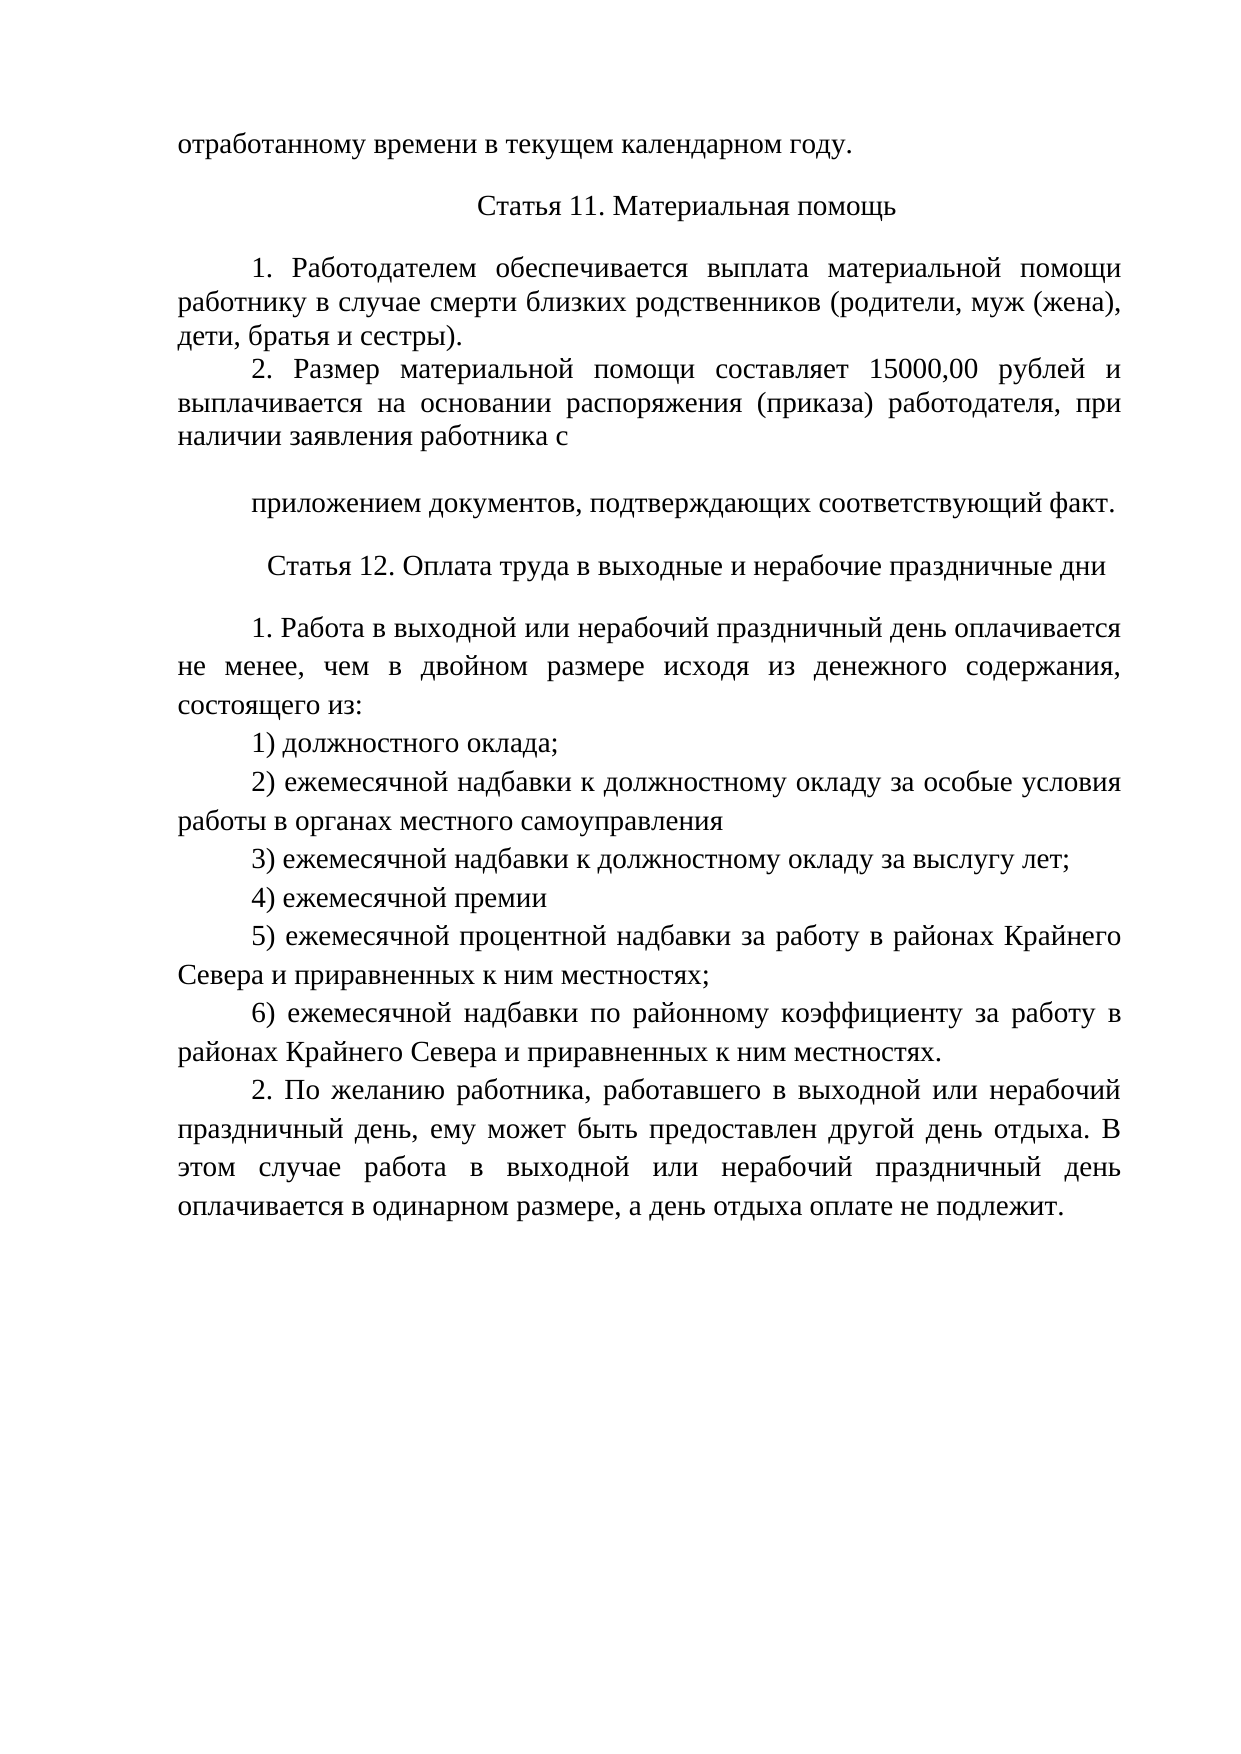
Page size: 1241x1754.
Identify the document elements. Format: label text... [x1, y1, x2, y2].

text 4) ежемесячной премии [177, 880, 1122, 913]
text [177, 126, 1122, 159]
text 1. Работа в выходной или нерабочий праздничный день оплачивается не менее, чем в двойном размере исходя из денежного содержания, состоящего из: [177, 610, 1122, 721]
text Статья 12. Оплата труда в выходные и нерабочие праздничные дни [177, 548, 1122, 581]
text 2. По желанию работника, работавшего в выходной или нерабочий праздничный день, ему может быть предоставлен другой день отдыха. В этом случае работа в выходной или нерабочий праздничный день оплачивается в одинарном размере, а день отдыха оплате не подлежит. [177, 1072, 1122, 1222]
text 2. Размер материальной помощи составляет 15000,00 рублей и выплачивается на основании распоряжения (приказа) работодателя, при наличии заявления работника с [177, 351, 1122, 452]
text 6) ежемесячной надбавки по районному коэффициенту за работу в районах Крайнего Севера и приравненных к ним местностях. [177, 995, 1122, 1067]
text Статья 11. Материальная помощь [177, 188, 1122, 222]
text 1) должностного оклада; [177, 726, 1122, 759]
text 3) ежемесячной надбавки к должностному окладу за выслугу лет; [177, 841, 1122, 875]
text приложением документов, подтверждающих соответствующий факт. [177, 485, 1122, 519]
text 2) ежемесячной надбавки к должностному окладу за особые условия работы в органах местного самоуправления [177, 764, 1122, 836]
text 1. Работодателем обеспечивается выплата материальной помощи работнику в случае смерти близких родственников (родители, муж (жена), дети, братья и сестры). [177, 251, 1122, 351]
text 5) ежемесячной процентной надбавки за работу в районах Крайнего Севера и приравненных к ним местностях; [177, 918, 1122, 990]
